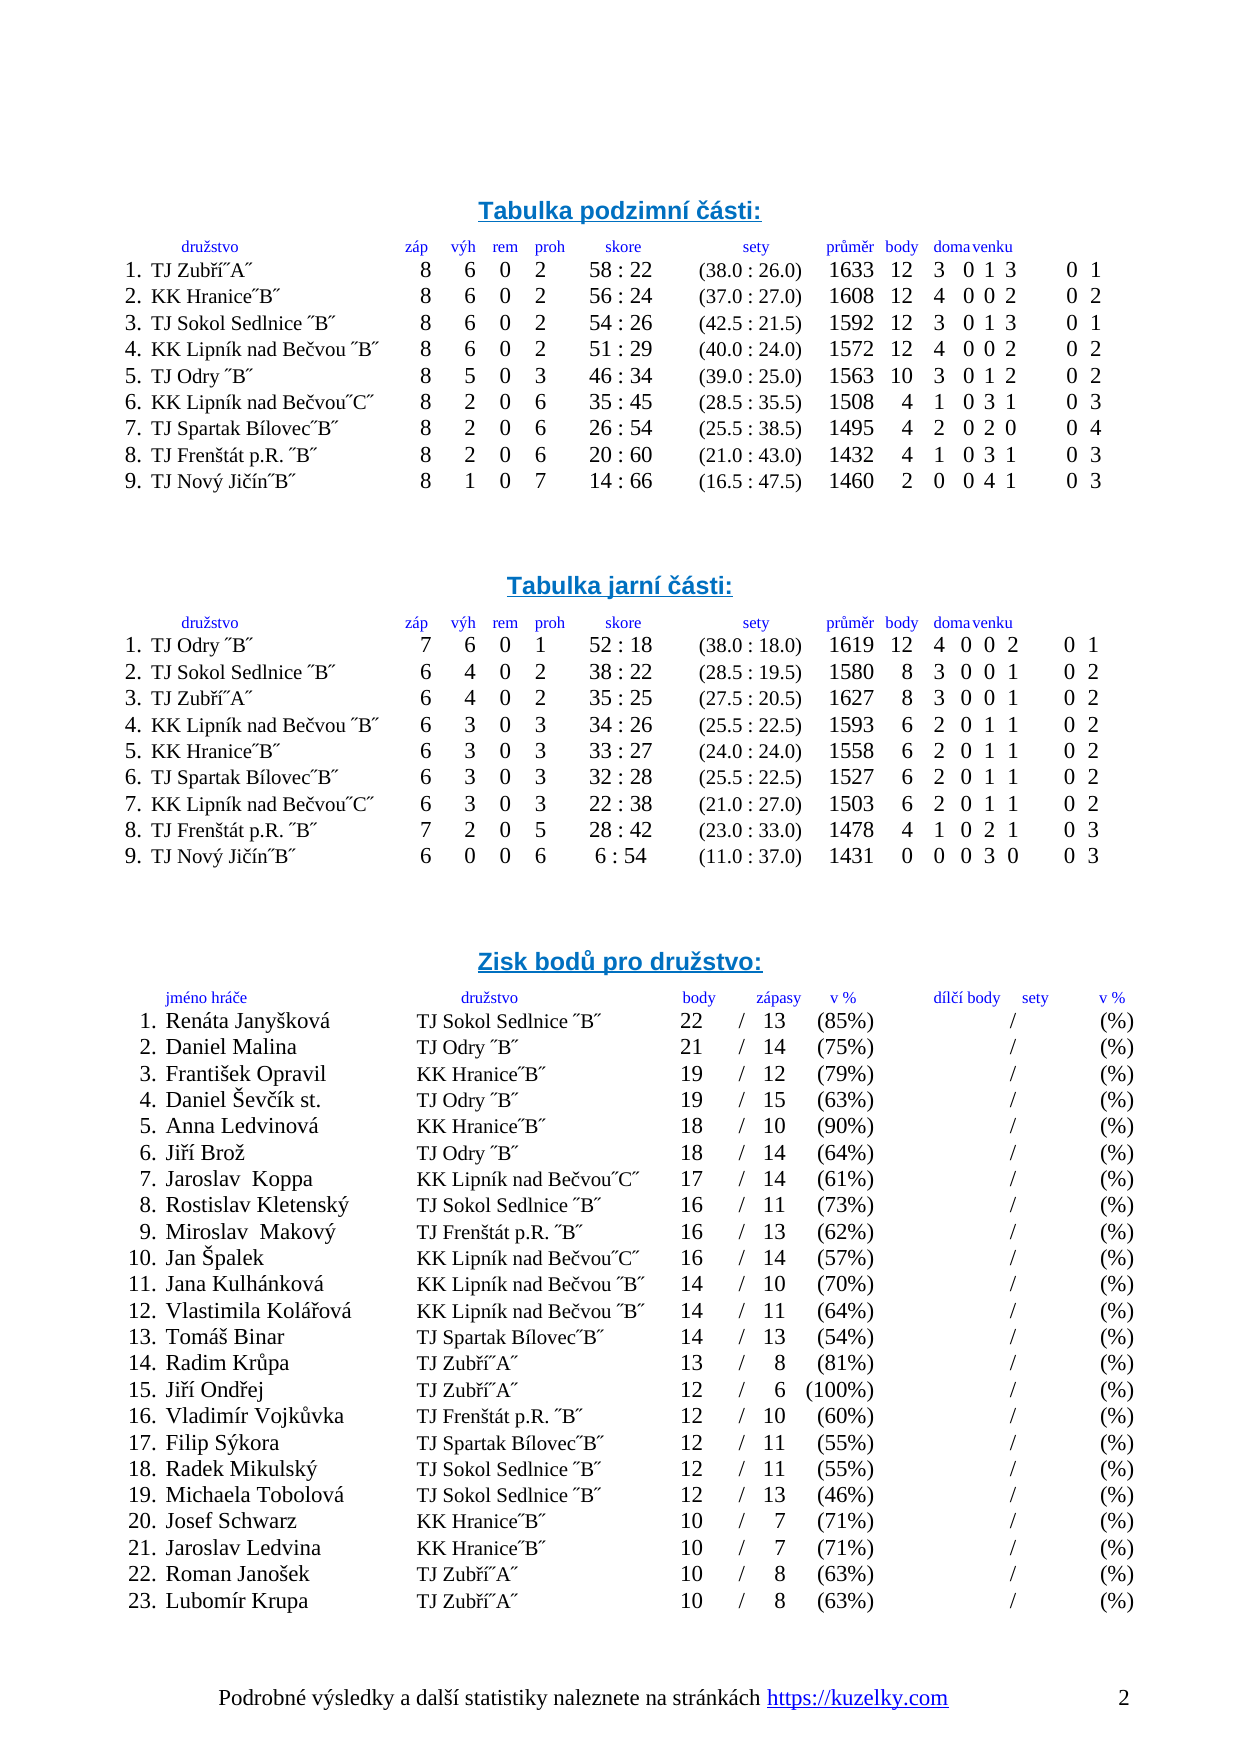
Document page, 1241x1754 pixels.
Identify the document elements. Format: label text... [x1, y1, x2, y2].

text 1. TJ Zubří˝A˝ 8 6 0 2 58 : 22 (38.0 : 26.0) 1633 12 3 0 1 3 0 1 [106, 256, 1134, 283]
text 5. Anna Ledvinová KK Hranice˝B˝ 18 / 10 (90%) / (%) [106, 1112, 1134, 1139]
text 4. Daniel Ševčík st. TJ Odry ˝B˝ 19 / 15 (63%) / (%) [106, 1086, 1134, 1112]
text 16. Vladimír Vojkůvka TJ Frenštát p.R. ˝B˝ 12 / 10 (60%) / (%) [106, 1402, 1134, 1428]
text 23. Lubomír Krupa TJ Zubří˝A˝ 10 / 8 (63%) / (%) [106, 1587, 1134, 1613]
text 9. TJ Nový Jičín˝B˝ 8 1 0 7 14 : 66 (16.5 : 47.5) 1460 2 0 0 4 1 0 3 [106, 467, 1134, 493]
text družstvo záp výh rem proh skore sety průměr body doma venku [106, 612, 1134, 632]
text Zisk bodů pro družstvo: [94, 946, 1145, 975]
text 9. Miroslav Makový TJ Frenštát p.R. ˝B˝ 16 / 13 (62%) / (%) [106, 1218, 1134, 1244]
text 19. Michaela Tobolová TJ Sokol Sedlnice ˝B˝ 12 / 13 (46%) / (%) [106, 1481, 1134, 1508]
text jméno hráče družstvo body zápasy v % dílčí body sety v % [106, 988, 1134, 1007]
text 10. Jan Špalek KK Lipník nad Bečvou˝C˝ 16 / 14 (57%) / (%) [106, 1244, 1134, 1270]
text 2. TJ Sokol Sedlnice ˝B˝ 6 4 0 2 38 : 22 (28.5 : 19.5) 1580 8 3 0 0 1 0 2 [106, 658, 1134, 684]
text 2. Daniel Malina TJ Odry ˝B˝ 21 / 14 (75%) / (%) [106, 1033, 1134, 1059]
text 7. Jaroslav Koppa KK Lipník nad Bečvou˝C˝ 17 / 14 (61%) / (%) [106, 1165, 1134, 1191]
text 20. Josef Schwarz KK Hranice˝B˝ 10 / 7 (71%) / (%) [106, 1508, 1134, 1534]
text 1. TJ Odry ˝B˝ 7 6 0 1 52 : 18 (38.0 : 18.0) 1619 12 4 0 0 2 0 1 [106, 632, 1134, 658]
text 3. TJ Zubří˝A˝ 6 4 0 2 35 : 25 (27.5 : 20.5) 1627 8 3 0 0 1 0 2 [106, 684, 1134, 711]
text 3. František Opravil KK Hranice˝B˝ 19 / 12 (79%) / (%) [106, 1059, 1134, 1086]
text 21. Jaroslav Ledvina KK Hranice˝B˝ 10 / 7 (71%) / (%) [106, 1534, 1134, 1560]
text 8. TJ Frenštát p.R. ˝B˝ 7 2 0 5 28 : 42 (23.0 : 33.0) 1478 4 1 0 2 1 0 3 [106, 816, 1134, 842]
text 3. TJ Sokol Sedlnice ˝B˝ 8 6 0 2 54 : 26 (42.5 : 21.5) 1592 12 3 0 1 3 0 1 [106, 309, 1134, 335]
text 2. KK Hranice˝B˝ 8 6 0 2 56 : 24 (37.0 : 27.0) 1608 12 4 0 0 2 0 2 [106, 283, 1134, 309]
text 22. Roman Janošek TJ Zubří˝A˝ 10 / 8 (63%) / (%) [106, 1560, 1134, 1587]
text družstvo záp výh rem proh skore sety průměr body doma venku [106, 237, 1134, 256]
text 8. Rostislav Kletenský TJ Sokol Sedlnice ˝B˝ 16 / 11 (73%) / (%) [106, 1191, 1134, 1218]
text 14. Radim Krůpa TJ Zubří˝A˝ 13 / 8 (81%) / (%) [106, 1349, 1134, 1376]
text 9. TJ Nový Jičín˝B˝ 6 0 0 6 6 : 54 (11.0 : 37.0) 1431 0 0 0 3 0 0 3 [106, 842, 1134, 869]
text 12. Vlastimila Kolářová KK Lipník nad Bečvou ˝B˝ 14 / 11 (64%) / (%) [106, 1297, 1134, 1323]
text 15. Jiří Ondřej TJ Zubří˝A˝ 12 / 6 (100%) / (%) [106, 1376, 1134, 1402]
text 18. Radek Mikulský TJ Sokol Sedlnice ˝B˝ 12 / 11 (55%) / (%) [106, 1455, 1134, 1481]
text 7. KK Lipník nad Bečvou˝C˝ 6 3 0 3 22 : 38 (21.0 : 27.0) 1503 6 2 0 1 1 0 2 [106, 790, 1134, 816]
text 6. Jiří Brož TJ Odry ˝B˝ 18 / 14 (64%) / (%) [106, 1139, 1134, 1165]
text 6. TJ Spartak Bílovec˝B˝ 6 3 0 3 32 : 28 (25.5 : 22.5) 1527 6 2 0 1 1 0 2 [106, 763, 1134, 790]
text Tabulka jarní části: [94, 571, 1145, 600]
text 17. Filip Sýkora TJ Spartak Bílovec˝B˝ 12 / 11 (55%) / (%) [106, 1428, 1134, 1455]
text 4. KK Lipník nad Bečvou ˝B˝ 8 6 0 2 51 : 29 (40.0 : 24.0) 1572 12 4 0 0 2 0 2 [106, 335, 1134, 362]
text 5. KK Hranice˝B˝ 6 3 0 3 33 : 27 (24.0 : 24.0) 1558 6 2 0 1 1 0 2 [106, 737, 1134, 763]
text 13. Tomáš Binar TJ Spartak Bílovec˝B˝ 14 / 13 (54%) / (%) [106, 1323, 1134, 1349]
text 7. TJ Spartak Bílovec˝B˝ 8 2 0 6 26 : 54 (25.5 : 38.5) 1495 4 2 0 2 0 0 4 [106, 414, 1134, 441]
text 6. KK Lipník nad Bečvou˝C˝ 8 2 0 6 35 : 45 (28.5 : 35.5) 1508 4 1 0 3 1 0 3 [106, 388, 1134, 414]
text 4. KK Lipník nad Bečvou ˝B˝ 6 3 0 3 34 : 26 (25.5 : 22.5) 1593 6 2 0 1 1 0 2 [106, 711, 1134, 737]
text 11. Jana Kulhánková KK Lipník nad Bečvou ˝B˝ 14 / 10 (70%) / (%) [106, 1270, 1134, 1297]
text 8. TJ Frenštát p.R. ˝B˝ 8 2 0 6 20 : 60 (21.0 : 43.0) 1432 4 1 0 3 1 0 3 [106, 441, 1134, 467]
text 5. TJ Odry ˝B˝ 8 5 0 3 46 : 34 (39.0 : 25.0) 1563 10 3 0 1 2 0 2 [106, 362, 1134, 388]
text 1. Renáta Janyšková TJ Sokol Sedlnice ˝B˝ 22 / 13 (85%) / (%) [106, 1007, 1134, 1033]
text Tabulka podzimní části: [94, 196, 1145, 224]
